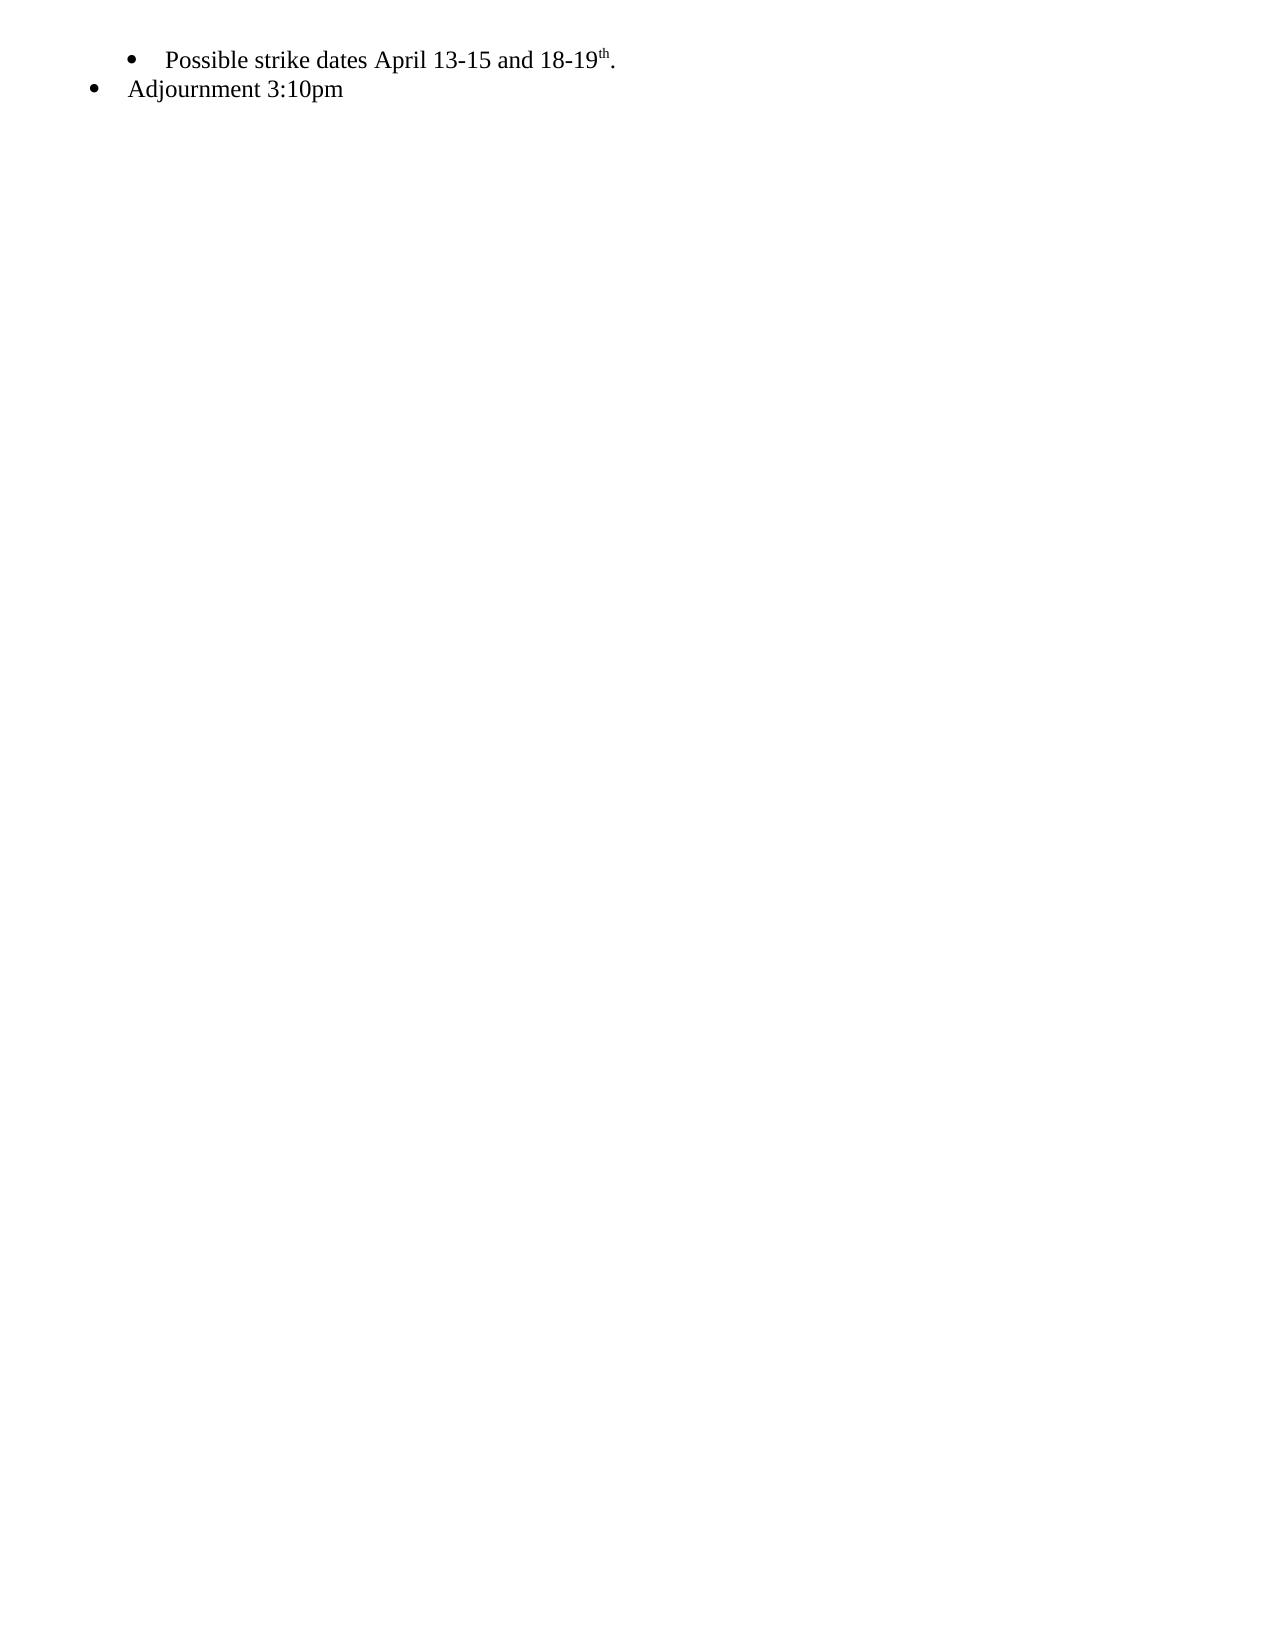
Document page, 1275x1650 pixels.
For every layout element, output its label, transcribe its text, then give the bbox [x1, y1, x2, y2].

list Possible strike dates April 13-15 and 18-19th. [127, 45, 1200, 74]
list Adjournment 3:10pm [90, 74, 1200, 102]
